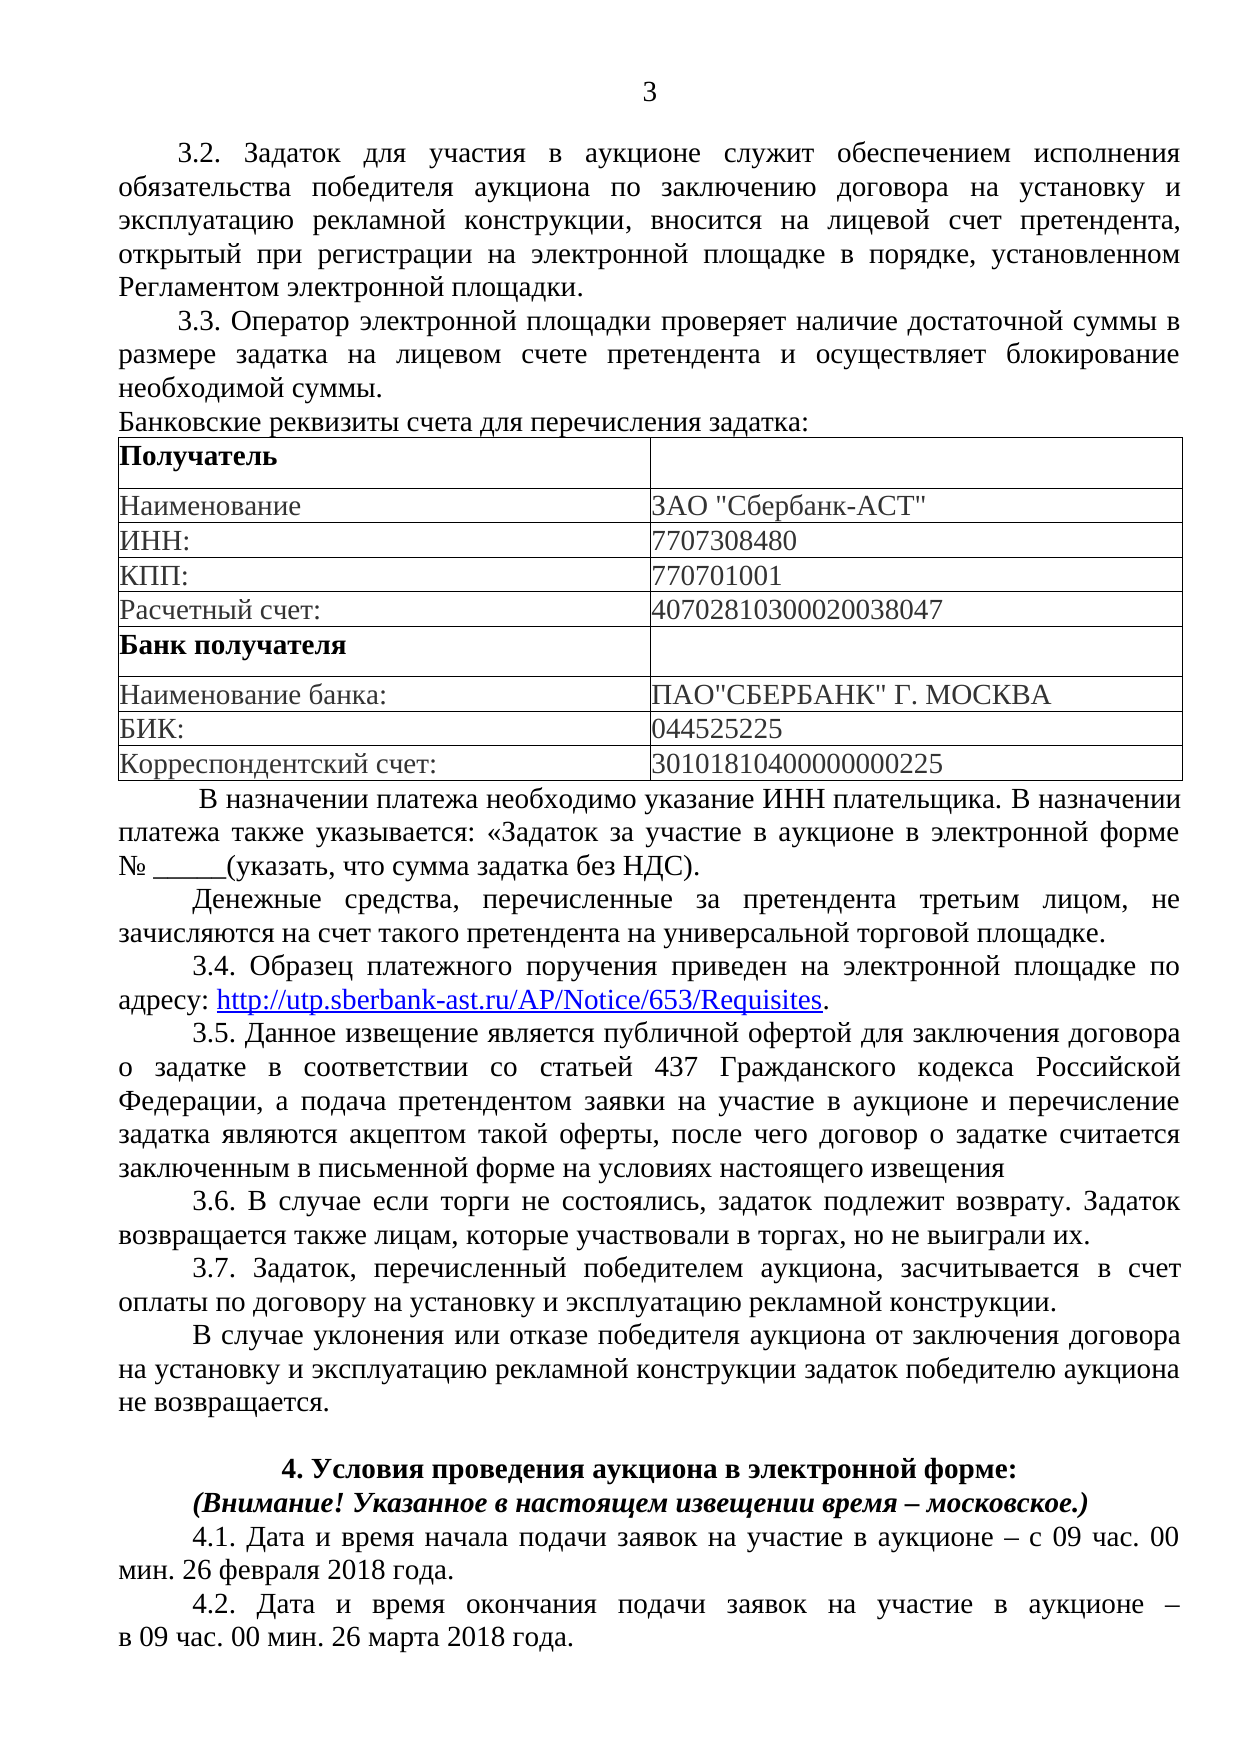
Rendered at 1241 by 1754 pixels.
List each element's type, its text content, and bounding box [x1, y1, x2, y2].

table_cell 7707308480 [651, 523, 1182, 557]
table_cell Банк получателя [119, 627, 650, 676]
table_cell 044525225 [651, 712, 1182, 745]
text В назначении платежа необходимо указание ИНН плательщика. В назначении платежа также указывается: «Задаток за участие в аукционе в электронной форме № _____(указать, что сумма задатка без НДС). [118, 781, 1181, 881]
table_cell ИНН: [119, 523, 650, 557]
text (Внимание! Указанное в настоящем извещении время – московское.) [118, 1485, 1181, 1519]
table_cell КПП: [119, 558, 650, 591]
table_cell 30101810400000000225 [651, 746, 1182, 780]
text 3.6. В случае если торги не состоялись, задаток подлежит возврату. Задаток возвращается также лицам, которые участвовали в торгах, но не выиграли их. [118, 1183, 1181, 1250]
table_cell 770701001 [651, 558, 1182, 591]
table_cell Расчетный счет: [119, 592, 650, 626]
text 4.1. Дата и время начала подачи заявок на участие в аукционе – с 09 час. 00 мин. 26 февраля 2018 года. [118, 1519, 1181, 1586]
text 3.3. Оператор электронной площадки проверяет наличие достаточной суммы в размере задатка на лицевом счете претендента и осуществляет блокирование необходимой суммы. [118, 303, 1181, 404]
table_cell Наименование банка: [119, 677, 650, 711]
table_cell БИК: [119, 712, 650, 745]
table_cell 40702810300020038047 [651, 592, 1182, 626]
table_cell Корреспондентский счет: [119, 746, 650, 780]
text 3.2. Задаток для участия в аукционе служит обеспечением исполнения обязательства победителя аукциона по заключению договора на установку и эксплуатацию рекламной конструкции, вносится на лицевой счет претендента, открытый при регистрации на электронной площадке в порядке, установленном Регламентом электронной площадки. [118, 135, 1181, 303]
text 3.4. Образец платежного поручения приведен на электронной площадке по адресу: http://utp.sberbank-ast.ru/AP/Notice/653/Requisites. [118, 948, 1181, 1016]
table_header [651, 438, 1182, 487]
text Денежные средства, перечисленные за претендента третьим лицом, не зачисляются на счет такого претендента на универсальной торговой площадке. [118, 881, 1181, 948]
table_cell Наименование [119, 489, 650, 522]
text В случае уклонения или отказе победителя аукциона от заключения договора на установку и эксплуатацию рекламной конструкции задаток победителю аукциона не возвращается. [118, 1317, 1181, 1418]
table_cell ПАО"СБЕРБАНК" Г. МОСКВА [651, 677, 1182, 711]
table_header Получатель [119, 438, 650, 487]
text Банковские реквизиты счета для перечисления задатка: [118, 404, 1181, 437]
text 4.2. Дата и время окончания подачи заявок на участие в аукционе – в 09 час. 00 мин. 26 марта 2018 года. [118, 1586, 1181, 1653]
table_cell [651, 627, 1182, 676]
text 4. Условия проведения аукциона в электронной форме: [118, 1452, 1181, 1485]
table_cell ЗАО "Сбербанк-АСТ" [651, 489, 1182, 522]
text 3.7. Задаток, перечисленный победителем аукциона, засчитывается в счет оплаты по договору на установку и эксплуатацию рекламной конструкции. [118, 1250, 1181, 1317]
text 3.5. Данное извещение является публичной офертой для заключения договора о задатке в соответствии со статьей 437 Гражданского кодекса Российской Федерации, а подача претендентом заявки на участие в аукционе и перечисление задатка являются акцептом такой оферты, после чего договор о задатке считается заключенным в письменной форме на условиях настоящего извещения [118, 1016, 1181, 1183]
